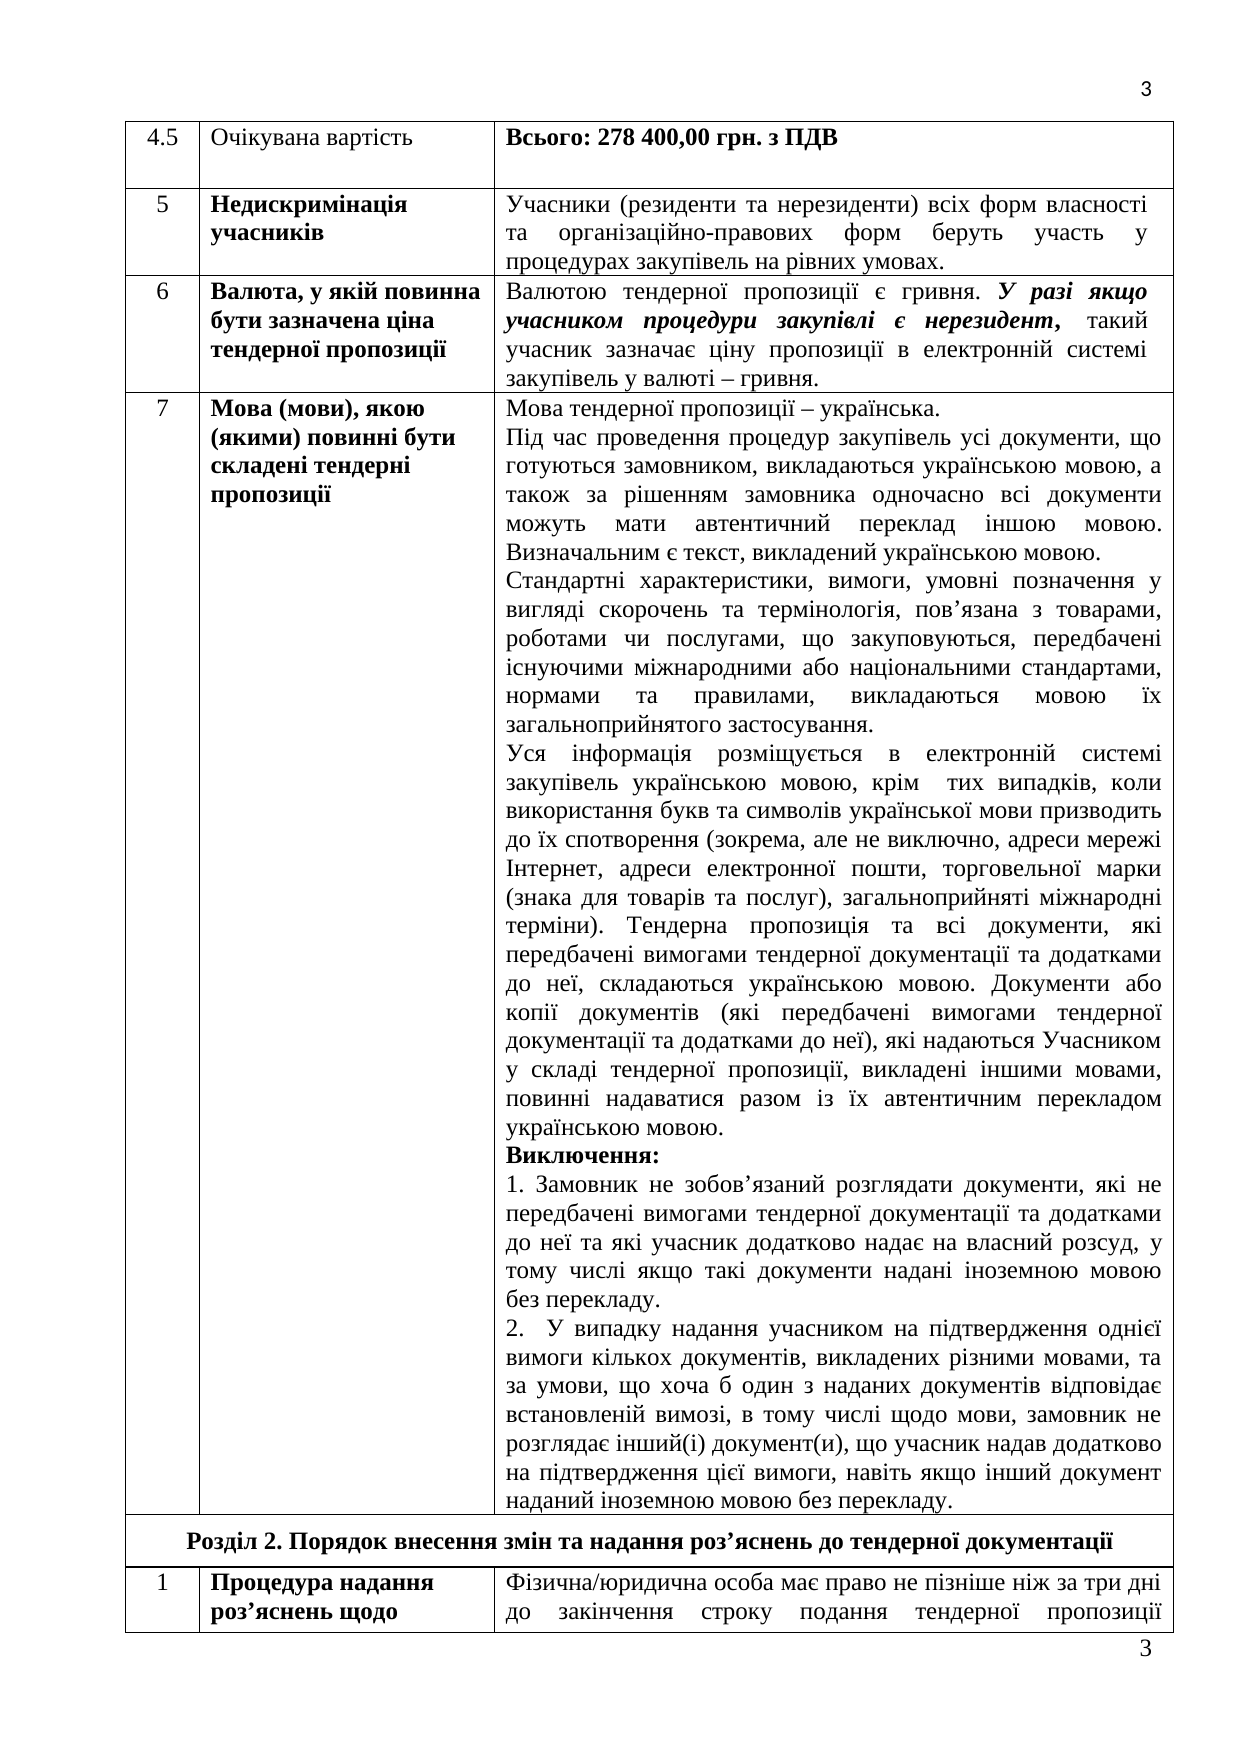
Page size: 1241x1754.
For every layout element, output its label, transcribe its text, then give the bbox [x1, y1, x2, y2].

table_cell Очікувана вартість [200, 122, 494, 188]
table_cell Всього: 278 400,00 грн. з ПДВ [495, 122, 1173, 188]
table_cell Мова (мови), якою (якими) повинні бути складені тендерні пропозиції [200, 393, 494, 1514]
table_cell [200, 1568, 494, 1632]
table_cell Валюта, у якій повинна бути зазначена ціна тендерної пропозиції [200, 276, 494, 392]
table_cell 7 [126, 393, 199, 1514]
table_cell Учасники (резиденти та нерезиденти) всіх форм власності та організаційно-правових форм беруть участь у процедурах закупівель на рівних умовах. [495, 189, 1173, 275]
table_cell 5 [126, 189, 199, 275]
table_cell Розділ 2. Порядок внесення змін та надання роз’яснень до тендерної документації [126, 1515, 1173, 1566]
table_cell 6 [126, 276, 199, 392]
table_cell 4.5 [126, 122, 199, 188]
table_cell Недискримінація учасників [200, 189, 494, 275]
table_cell 1 [126, 1568, 199, 1632]
table_cell Мова тендерної пропозиції – українська. Під час проведення процедур закупівель усі документи, що готуються замовником, викладаються українською мовою, а також за рішенням замовника одночасно всі документи можуть мати автентичний переклад іншою мовою. Визначальним є текст, викладений українською мовою. Стандартні характеристики, вимоги, умовні позначення у вигляді скорочень та термінологія, пов’язана з товарами, роботами чи послугами, що закуповуються, передбачені існуючими міжнародними або національними стандартами, нормами та правилами, викладаються мовою їх загальноприйнятого застосування. Уся інформація розміщується в електронній системі закупівель українською мовою, крім тих випадків, коли використання букв та символів української мови призводить до їх спотворення (зокрема, але не виключно, адреси мережі Інтернет, адреси електронної пошти, торговельної марки (знака для товарів та послуг), загальноприйняті міжнародні терміни). Тендерна пропозиція та всі документи, які передбачені вимогами тендерної документації та додатками до неї, складаються українською мовою. Документи або копії документів (які передбачені вимогами тендерної документації та додатками до неї), які надаються Учасником у складі тендерної пропозиції, викладені іншими мовами, повинні надаватися разом із їх автентичним перекладом українською мовою. Виключення: 1. Замовник не зобов’язаний розглядати документи, які не передбачені вимогами тендерної документації та додатками до неї та які учасник додатково надає на власний розсуд, у тому числі якщо такі документи надані іноземною мовою без перекладу. 2. У випадку надання учасником на підтвердження однієї вимоги кількох документів, викладених різними мовами, та за умови, що хоча б один з наданих документів відповідає встановленій вимозі, в тому числі щодо мови, замовник не розглядає інший(і) документ(и), що учасник надав додатково на підтвердження цієї вимоги, навіть якщо інший документ наданий іноземною мовою без перекладу. [495, 393, 1173, 1514]
table_cell Валютою тендерної пропозиції є гривня. У разі якщо учасником процедури закупівлі є нерезидент, такий учасник зазначає ціну пропозиції в електронній системі закупівель у валюті – гривня. [495, 276, 1173, 392]
